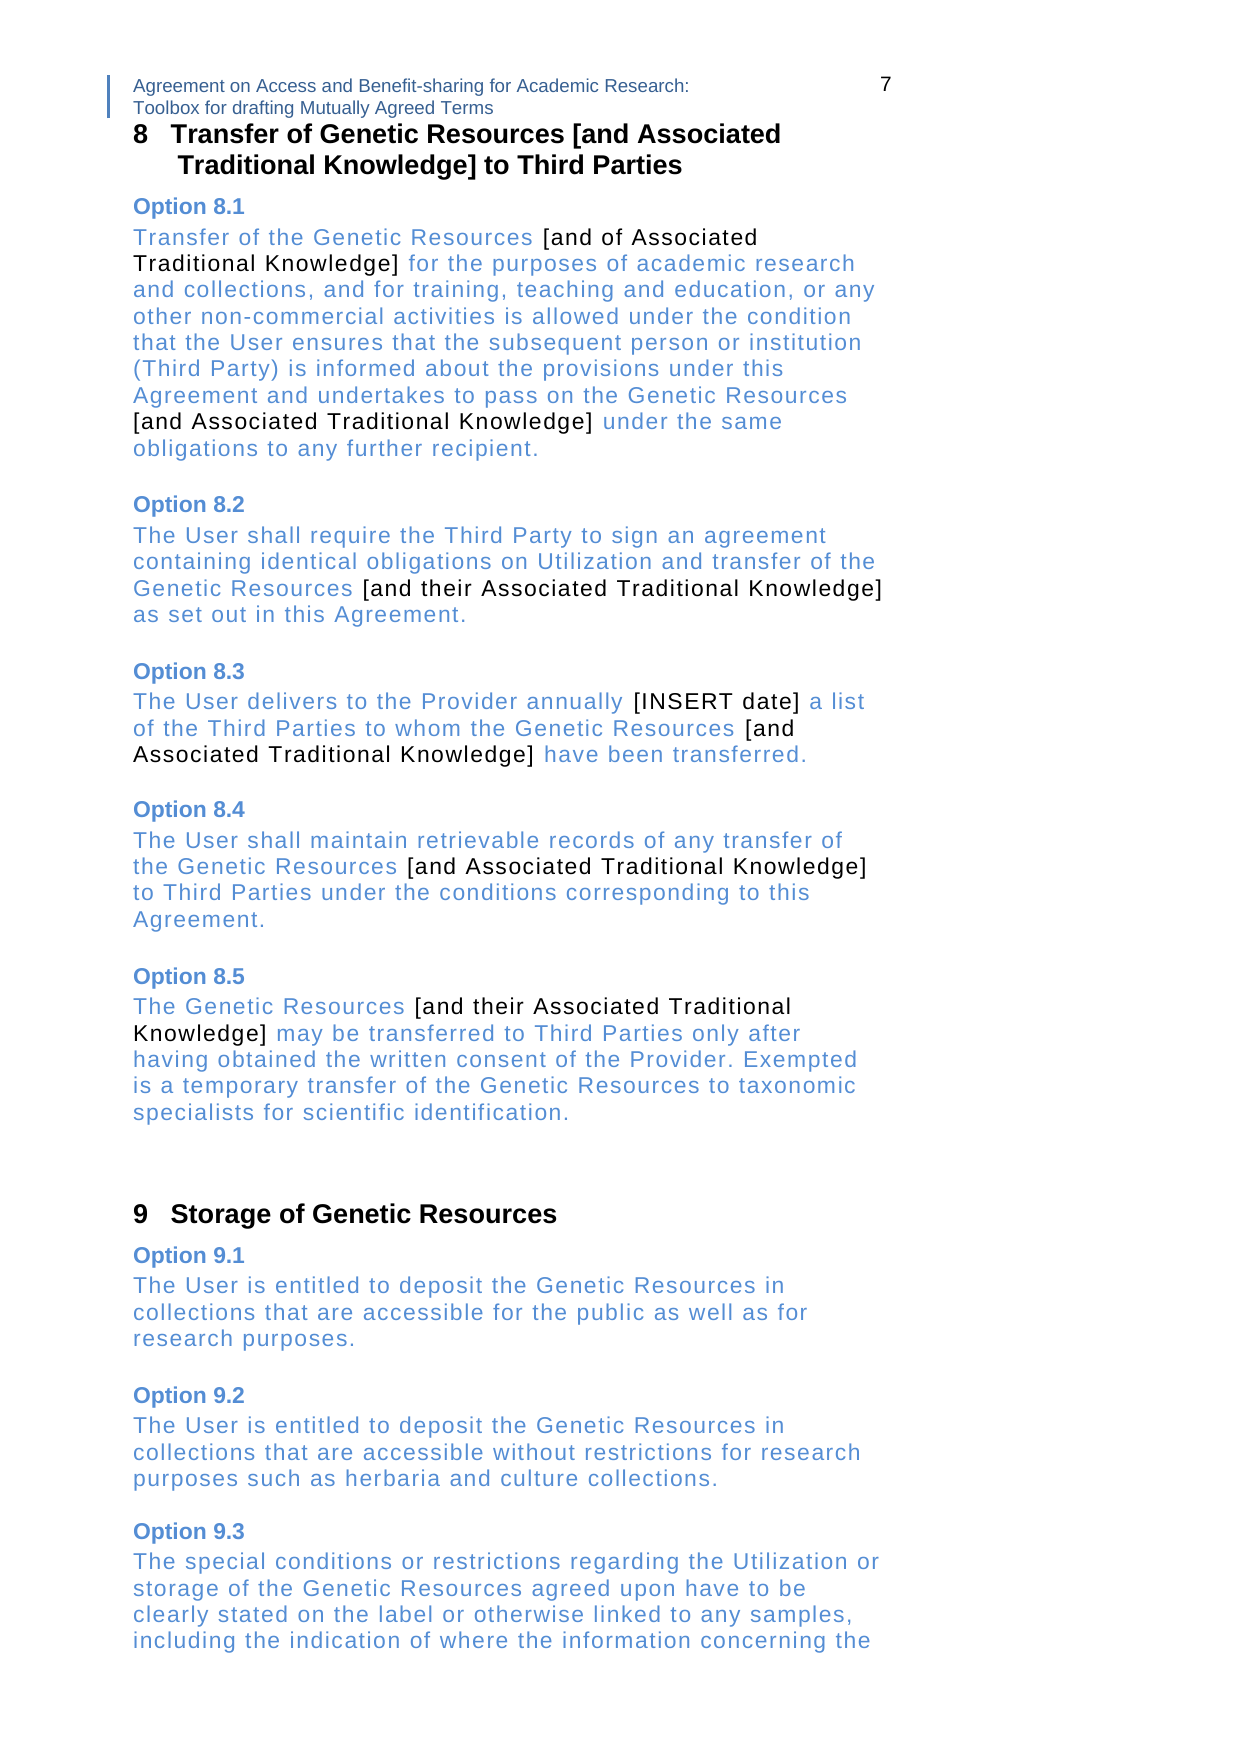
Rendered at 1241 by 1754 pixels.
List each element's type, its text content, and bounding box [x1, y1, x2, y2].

subtitle The User delivers to the Provider annually [INSERT date] a list of the Third Parties to whom the Genetic Resources [and Associated Traditional Knowledge] have been transferred. [133, 688, 886, 767]
subtitle Option 9.2 [133, 1382, 886, 1408]
subtitle Option 8.3 [133, 658, 886, 684]
subtitle Option 8.5 [133, 963, 886, 989]
subtitle Option 9.3 [133, 1518, 886, 1544]
subtitle Option 9.1 [133, 1242, 886, 1268]
text The Genetic Resources [and their Associated Traditional Knowledge] may be transferred to Third Parties only after having obtained the written consent of the Provider. Exempted is a temporary transfer of the Genetic Resources to taxonomic specialists for scientific identification. [133, 993, 886, 1125]
text The User is entitled to deposit the Genetic Resources in collections that are accessible for the public as well as for research purposes. [133, 1272, 886, 1351]
subtitle Transfer of the Genetic Resources [and of Associated Traditional Knowledge] for the purposes of academic research and collections, and for training, teaching and education, or any other non-commercial activities is allowed under the condition that the User ensures that the subsequent person or institution (Third Party) is informed about the provisions under this Agreement and undertakes to pass on the Genetic Resources [and Associated Traditional Knowledge] under the same obligations to any further recipient. [133, 224, 886, 461]
subtitle 8 Transfer of Genetic Resources [and Associated Traditional Knowledge] to Third Parties [133, 118, 886, 181]
subtitle 9 Storage of Genetic Resources [133, 1198, 886, 1229]
text The User shall maintain retrievable records of any transfer of the Genetic Resources [and Associated Traditional Knowledge] to Third Parties under the conditions corresponding to this Agreement. [133, 827, 886, 932]
subtitle Option 8.4 [133, 796, 886, 822]
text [133, 1548, 886, 1653]
subtitle Option 8.1 [133, 193, 886, 219]
subtitle The User shall require the Third Party to sign an agreement containing identical obligations on Utilization and transfer of the Genetic Resources [and their Associated Traditional Knowledge] as set out in this Agreement. [133, 522, 886, 627]
text The User is entitled to deposit the Genetic Resources in collections that are accessible without restrictions for research purposes such as herbaria and culture collections. [133, 1412, 886, 1491]
subtitle Option 8.2 [133, 491, 886, 518]
